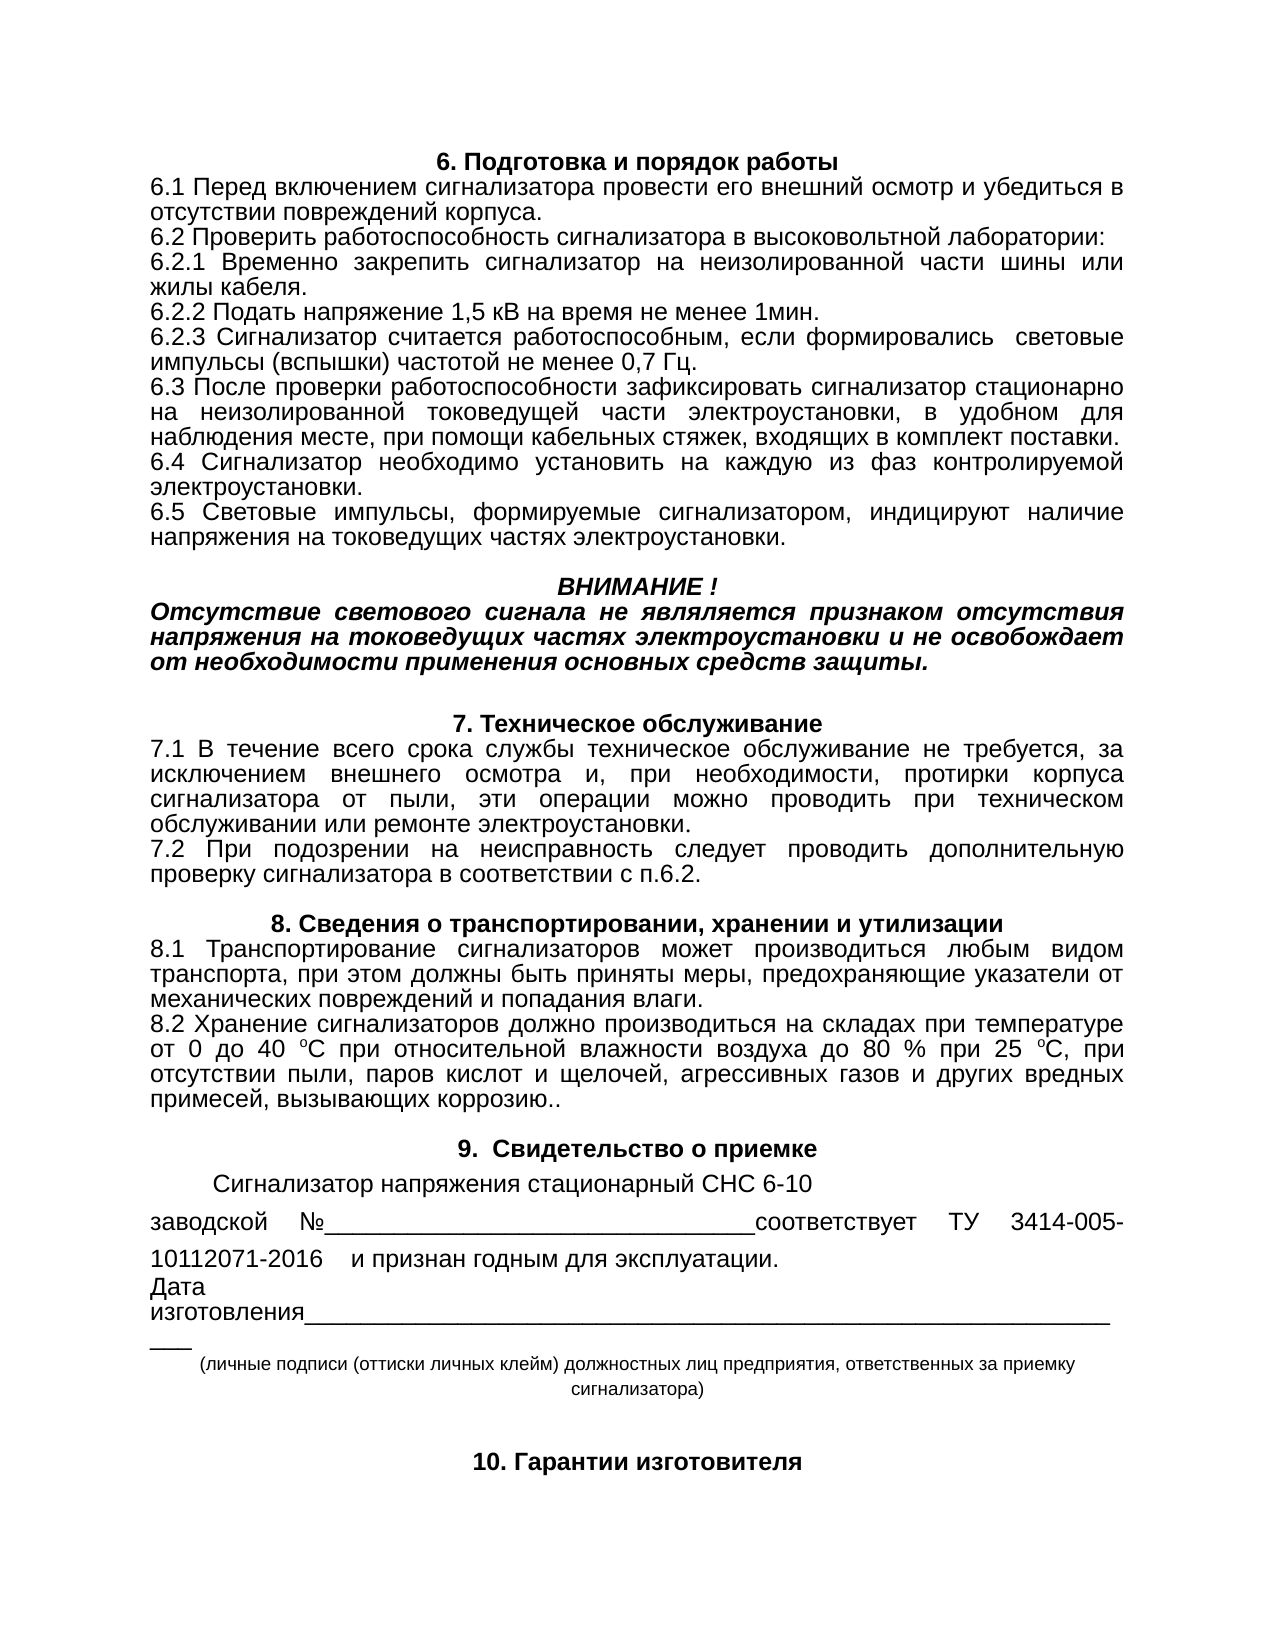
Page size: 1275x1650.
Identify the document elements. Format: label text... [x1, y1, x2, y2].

text 6. Подготовка и порядок работы [150, 150, 1125, 175]
text 7.1 В течение всего срока службы техническое обслуживание не требуется, за исключением внешнего осмотра и, при необходимости, протирки корпуса сигнализатора от пыли, эти операции можно проводить при техническом обслуживании или ремонте электроустановки. [150, 737, 1125, 837]
text 7.2 При подозрении на неисправность следует проводить дополнительную проверку сигнализатора в соответствии с п.6.2. [150, 837, 1125, 887]
text заводской №_______________________________соответствует ТУ 3414-005-10112071-2016 и признан годным для эксплуатации. [150, 1200, 1125, 1275]
text 6.4 Сигнализатор необходимо установить на каждую из фаз контролируемой электроустановки. [150, 450, 1125, 500]
text Отсутствие светового сигнала не являляется признаком отсутствия напряжения на токоведущих частях электроустановки и не освобождает от необходимости применения основных средств защиты. [150, 600, 1125, 675]
text 6.2.1 Временно закрепить сигнализатор на неизолированной части шины или жилы кабеля. [150, 250, 1125, 300]
text 8. Сведения о транспортировании, хранении и утилизации [150, 912, 1125, 937]
text 9. Свидетельство о приемке [150, 1137, 1125, 1162]
text 6.2 Проверить работоспособность сигнализатора в высоковольтной лаборатории: [150, 225, 1125, 250]
text Дата изготовления_____________________________________________________________ [150, 1275, 1125, 1350]
text ВНИМАНИЕ ! [150, 575, 1125, 600]
text 6.5 Световые импульсы, формируемые сигнализатором, индицируют наличие напряжения на токоведущих частях электроустановки. [150, 500, 1125, 550]
text 7. Техническое обслуживание [150, 712, 1125, 737]
text 8.2 Хранение сигнализаторов должно производиться на складах при температуре от 0 до 40 оС при относительной влажности воздуха до 80 % при 25 оС, при отсутствии пыли, паров кислот и щелочей, агрессивных газов и других вредных примесей, вызывающих коррозию.. [150, 1012, 1125, 1112]
text 6.3 После проверки работоспособности зафиксировать сигнализатор стационарно на неизолированной токоведущей части электроустановки, в удобном для наблюдения месте, при помощи кабельных стяжек, входящих в комплект поставки. [150, 375, 1125, 450]
text 6.1 Перед включением сигнализатора провести его внешний осмотр и убедиться в отсутствии повреждений корпуса. [150, 175, 1125, 225]
text 6.2.2 Подать напряжение 1,5 кВ на время не менее 1мин. [150, 300, 1125, 325]
text 6.2.3 Сигнализатор считается работоспособным, если формировались световые импульсы (вспышки) частотой не менее 0,7 Гц. [150, 325, 1125, 375]
text 10. Гарантии изготовителя [150, 1450, 1125, 1475]
text 8.1 Транспортирование сигнализаторов может производиться любым видом транспорта, при этом должны быть приняты меры, предохраняющие указатели от механических повреждений и попадания влаги. [150, 937, 1125, 1012]
text (личные подписи (оттиски личных клейм) должностных лиц предприятия, ответственных за приемку сигнализатора) [150, 1350, 1125, 1400]
text Сигнализатор напряжения стационарный СНС 6-10 [150, 1162, 1125, 1200]
